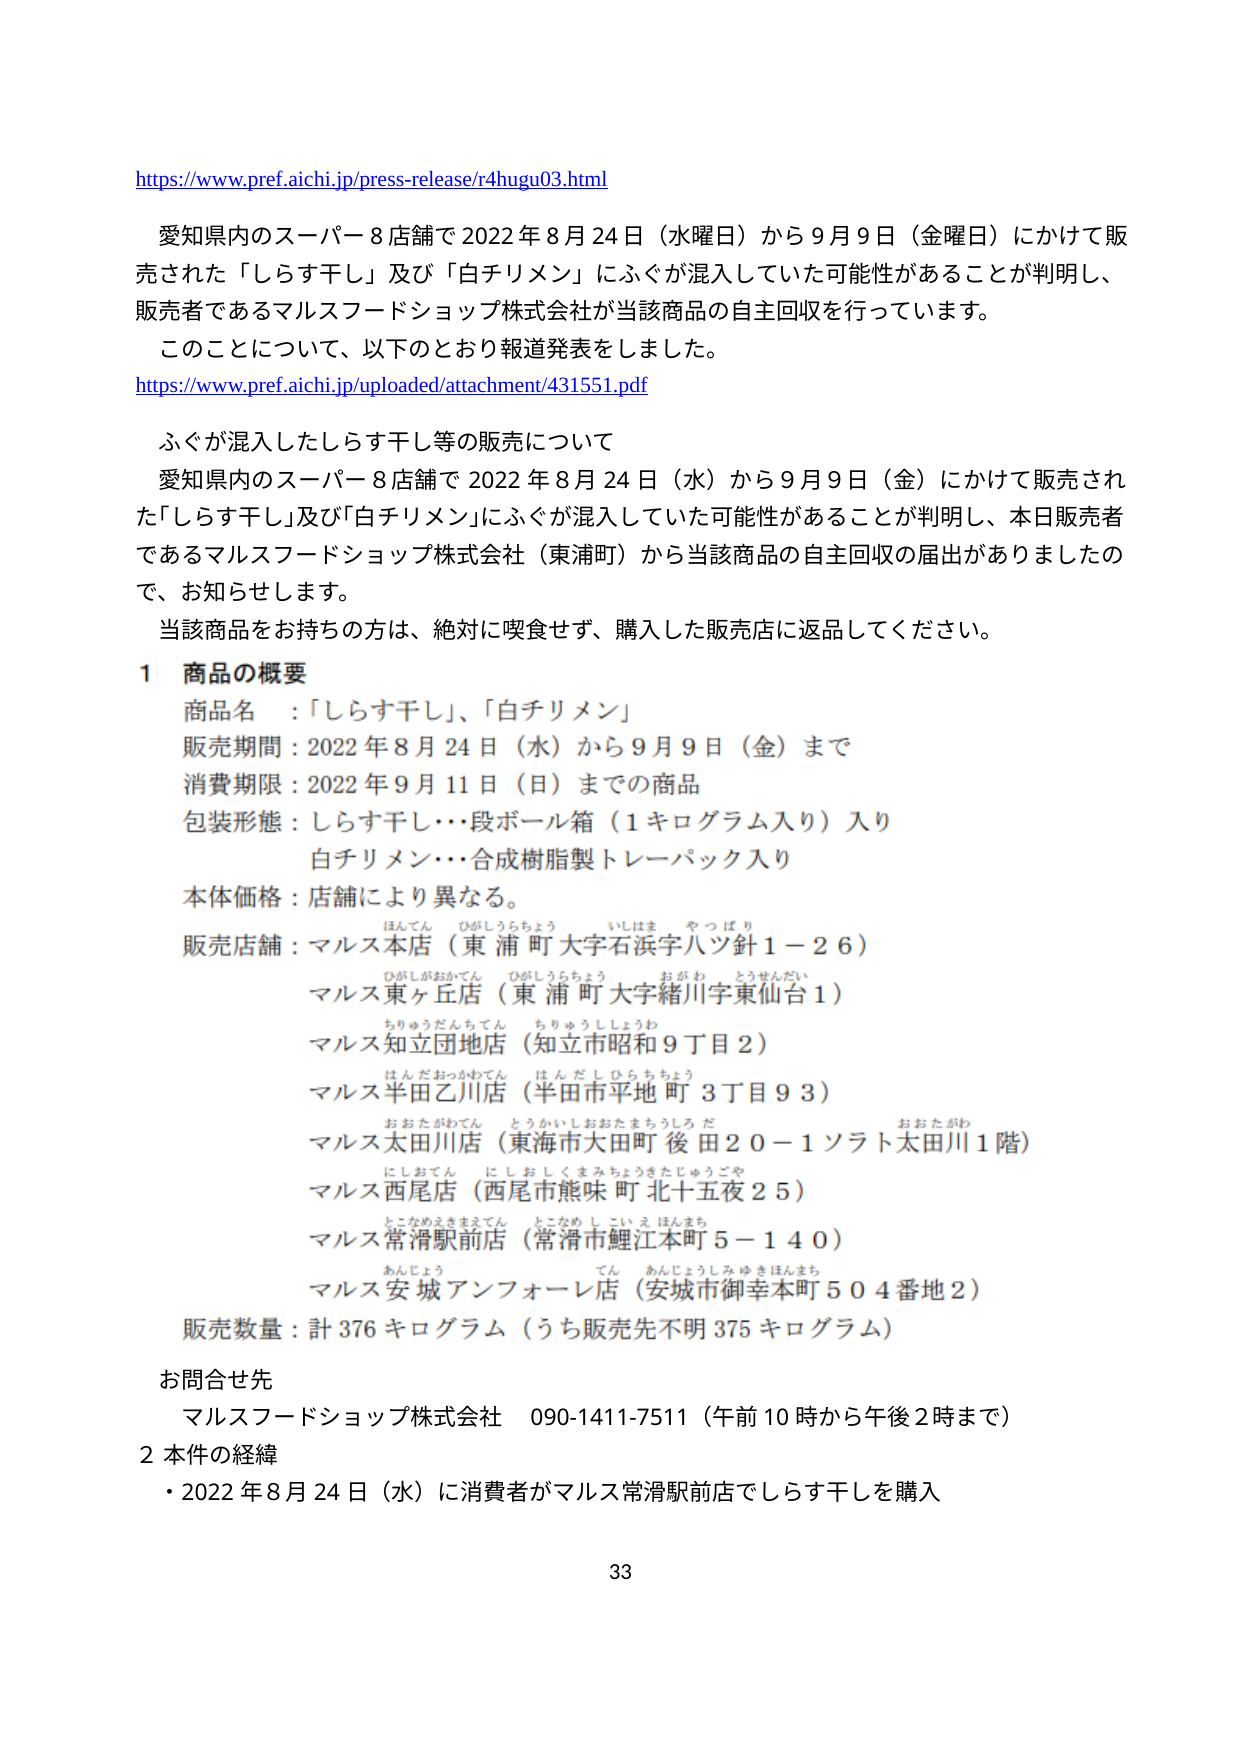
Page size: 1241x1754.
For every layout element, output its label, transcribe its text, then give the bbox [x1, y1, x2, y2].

picture [135, 655, 1044, 1352]
text ２ 本件の経緯 [112, 1435, 1128, 1472]
text 当該商品をお持ちの方は、絶対に喫食せず、購入した販売店に返品してください。 [112, 610, 1128, 647]
text ふぐが混入したしらす干し等の販売について [112, 422, 1128, 460]
text このことについて、以下のとおり報道発表をしました。 [112, 328, 1128, 366]
text 愛知県内のスーパー８店舗で 2022 年８月 24 日（水）から９月９日（金）にかけて販売された｢しらす干し｣及び｢白チリメン｣にふぐが混入していた可能性があることが判明し、本日販売者であるマルスフードショップ株式会社（東浦町）から当該商品の自主回収の届出がありましたので、お知らせします。 [135, 460, 1128, 610]
text ・2022 年８月 24 日（水）に消費者がマルス常滑駅前店でしらす干しを購入 [112, 1472, 1128, 1510]
text 愛知県内のスーパー8店舗で2022年8月24日（水曜日）から9月9日（金曜日）にかけて販売された「しらす干し」及び「白チリメン」にふぐが混入していた可能性があることが判明し、販売者であるマルスフードショップ株式会社が当該商品の自主回収を行っています。 [135, 216, 1128, 328]
text https://www.pref.aichi.jp/uploaded/attachment/431551.pdf [112, 366, 1128, 403]
text マルスフードショップ株式会社 090-1411-7511（午前 10 時から午後２時まで） [112, 1397, 1128, 1435]
text https://www.pref.aichi.jp/press-release/r4hugu03.html [112, 160, 1128, 197]
text お問合せ先 [112, 1360, 1128, 1397]
